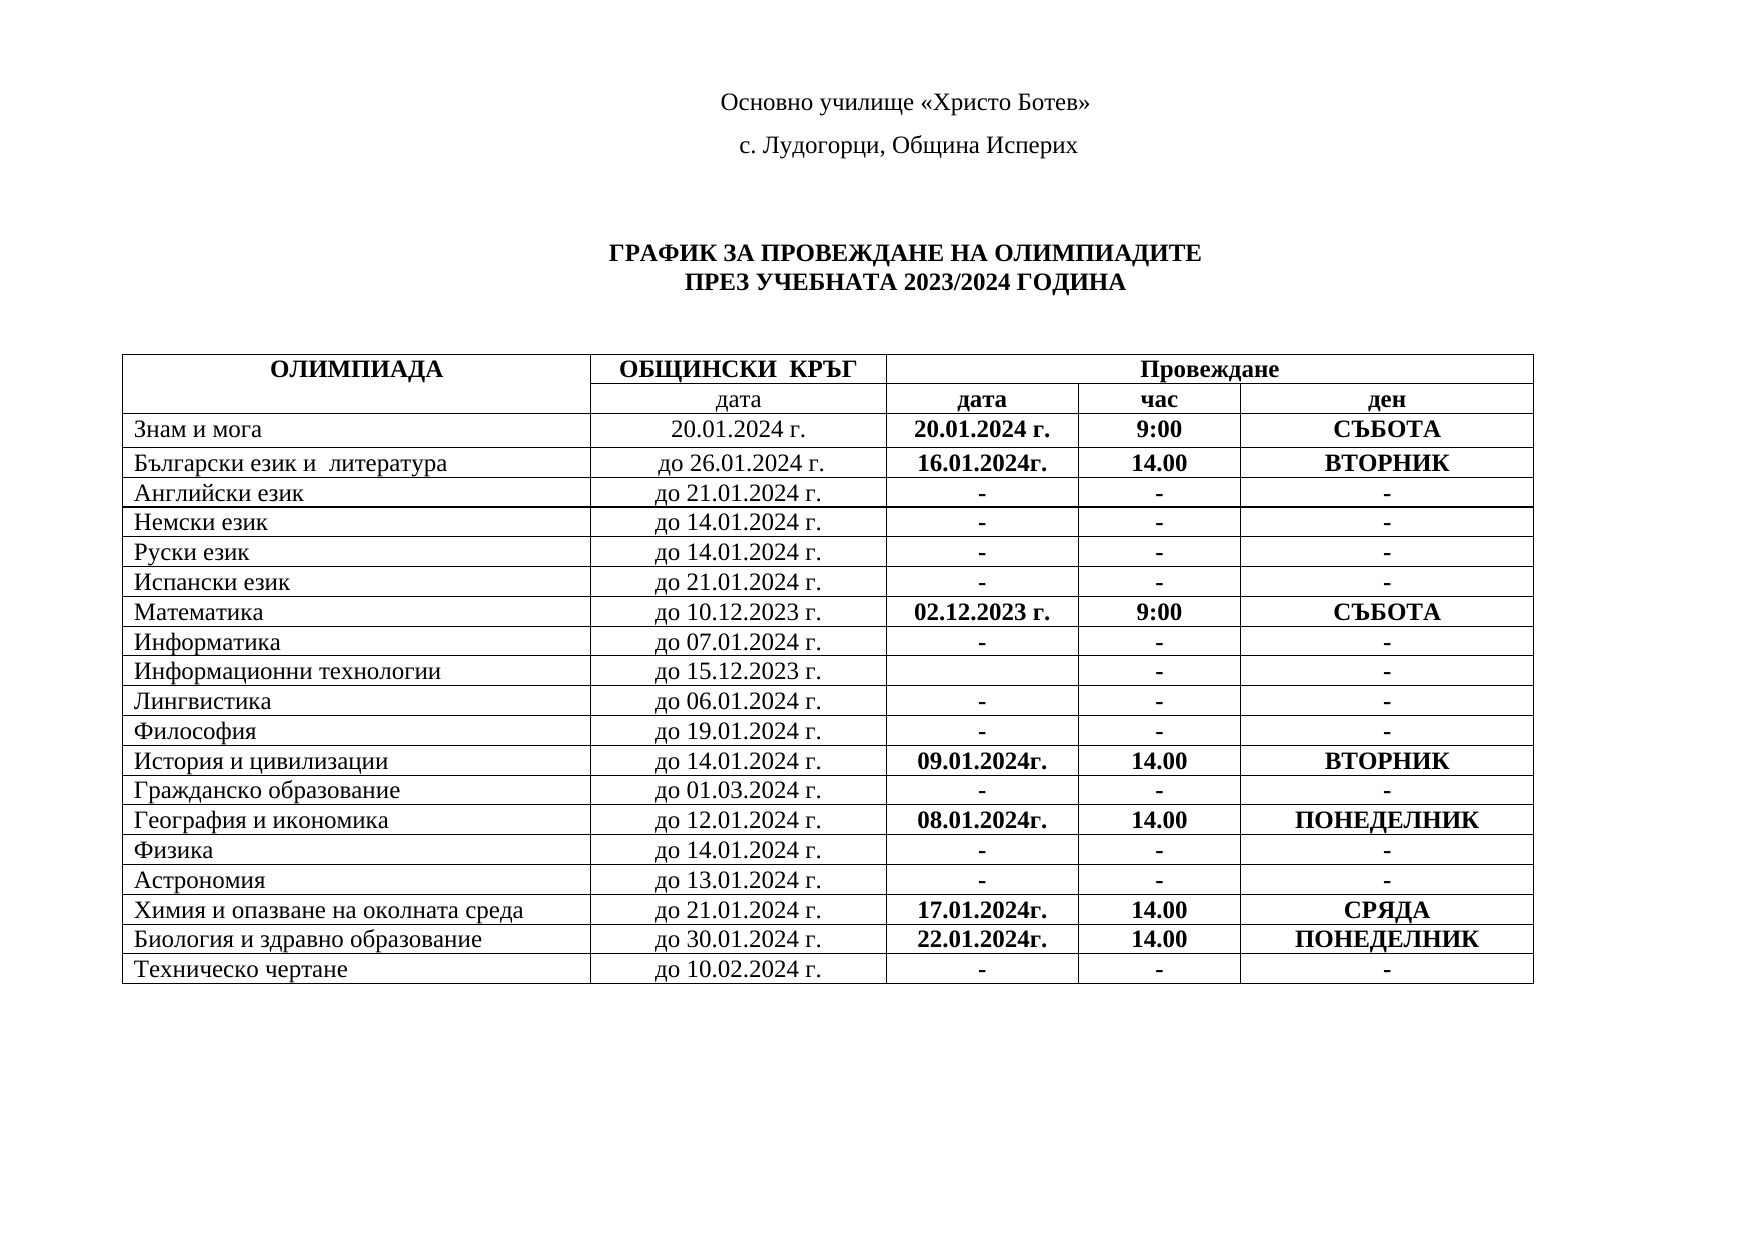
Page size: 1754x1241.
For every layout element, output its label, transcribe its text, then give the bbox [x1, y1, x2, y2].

table_cell - [887, 537, 1078, 566]
table_cell до 15.12.2023 г. [591, 656, 886, 685]
table_cell до 10.02.2024 г. [591, 954, 886, 983]
table_cell час [1079, 384, 1240, 413]
table_cell Астрономия [123, 865, 590, 894]
table_cell до 14.01.2024 г. [591, 746, 886, 774]
table_cell - [887, 508, 1078, 536]
table_cell ден [1241, 384, 1533, 413]
table_cell - [887, 627, 1078, 655]
table_cell Философия [123, 716, 590, 745]
table_cell - [887, 776, 1078, 804]
table_cell - [1241, 835, 1533, 864]
table_cell до 01.03.2024 г. [591, 776, 886, 804]
table_cell до 26.01.2024 г. [591, 448, 886, 477]
table_cell Английски език [123, 478, 590, 506]
table_cell ВТОРНИК [1241, 448, 1533, 477]
table_cell 14.00 [1079, 746, 1240, 774]
table_cell - [1079, 508, 1240, 536]
table_cell 08.01.2024г. [887, 805, 1078, 834]
table_cell 09.01.2024г. [887, 746, 1078, 774]
table_cell Химия и опазване на околната среда [123, 895, 590, 923]
table_cell дата [591, 384, 886, 413]
table_cell - [1079, 716, 1240, 745]
table_cell - [887, 478, 1078, 506]
table_cell - [1079, 776, 1240, 804]
table_cell - [887, 954, 1078, 983]
table_cell до 21.01.2024 г. [591, 895, 886, 923]
table_cell Математика [123, 597, 590, 626]
table_cell до 13.01.2024 г. [591, 865, 886, 894]
table_cell - [1241, 508, 1533, 536]
table_cell - [887, 686, 1078, 715]
table_cell - [887, 835, 1078, 864]
table_cell - [1241, 776, 1533, 804]
table_cell Български език и литература [123, 448, 590, 477]
table_cell - [1241, 865, 1533, 894]
table_cell Информатика [123, 627, 590, 655]
table_cell 9:00 [1079, 597, 1240, 626]
table_cell 20.01.2024 г. [887, 414, 1078, 447]
table_cell - [1079, 537, 1240, 566]
table_cell СЪБОТА [1241, 597, 1533, 626]
table_cell до 14.01.2024 г. [591, 508, 886, 536]
table_cell 14.00 [1079, 895, 1240, 923]
table_cell до 30.01.2024 г. [591, 925, 886, 953]
table_cell - [1079, 865, 1240, 894]
table_cell до 10.12.2023 г. [591, 597, 886, 626]
table_cell - [887, 865, 1078, 894]
table_cell до 21.01.2024 г. [591, 567, 886, 596]
table_cell 14.00 [1079, 925, 1240, 953]
table_cell до 12.01.2024 г. [591, 805, 886, 834]
table_cell Руски език [123, 537, 590, 566]
table_cell География и икономика [123, 805, 590, 834]
table_cell Знам и мога [123, 414, 590, 447]
text Основно училище «Христо Ботев» [207, 87, 1604, 116]
table_cell 02.12.2023 г. [887, 597, 1078, 626]
table_cell История и цивилизации [123, 746, 590, 774]
table_cell СРЯДА [1241, 895, 1533, 923]
table_cell ПОНЕДЕЛНИК [1241, 805, 1533, 834]
table_cell - [887, 567, 1078, 596]
table_cell - [1241, 686, 1533, 715]
table_cell - [1079, 627, 1240, 655]
table_cell - [1241, 567, 1533, 596]
text с. Лудогорци, Община Исперих [207, 131, 1604, 159]
table_cell - [1241, 656, 1533, 685]
table_cell до 06.01.2024 г. [591, 686, 886, 715]
subtitle ПРЕЗ УЧЕБНАТА 2023/2024 ГОДИНА [207, 267, 1604, 296]
table_cell до 21.01.2024 г. [591, 478, 886, 506]
table_cell - [1079, 567, 1240, 596]
table_cell до 14.01.2024 г. [591, 537, 886, 566]
table_cell - [1241, 954, 1533, 983]
table_cell Информационни технологии [123, 656, 590, 685]
table_cell до 07.01.2024 г. [591, 627, 886, 655]
table_cell ВТОРНИК [1241, 746, 1533, 774]
table_header Провеждане [887, 355, 1533, 383]
table_cell Испански език [123, 567, 590, 596]
table_cell Техническо чертане [123, 954, 590, 983]
table_cell 17.01.2024г. [887, 895, 1078, 923]
table_cell Лингвистика [123, 686, 590, 715]
table_cell - [1079, 656, 1240, 685]
table_cell Физика [123, 835, 590, 864]
table_header ОБЩИНСКИ КРЪГ [591, 355, 886, 383]
table_cell до 14.01.2024 г. [591, 835, 886, 864]
table_header ОЛИМПИАДА [123, 355, 590, 413]
table_cell 9:00 [1079, 414, 1240, 447]
table_cell - [887, 716, 1078, 745]
table_cell 22.01.2024г. [887, 925, 1078, 953]
table_cell дата [887, 384, 1078, 413]
table_cell - [1241, 537, 1533, 566]
text ГРАФИК ЗА ПРОВЕЖДАНЕ НА ОЛИМПИАДИТЕ [207, 238, 1604, 267]
table_cell 14.00 [1079, 448, 1240, 477]
table_cell [887, 656, 1078, 685]
table_cell Биология и здравно образование [123, 925, 590, 953]
table_cell СЪБОТА [1241, 414, 1533, 447]
table_cell ПОНЕДЕЛНИК [1241, 925, 1533, 953]
table_cell - [1079, 478, 1240, 506]
table_cell до 19.01.2024 г. [591, 716, 886, 745]
table_cell 16.01.2024г. [887, 448, 1078, 477]
table_cell 14.00 [1079, 805, 1240, 834]
table_cell - [1241, 627, 1533, 655]
table_cell - [1241, 478, 1533, 506]
table_cell Немски език [123, 508, 590, 536]
table_cell - [1079, 686, 1240, 715]
table_cell - [1241, 716, 1533, 745]
table_cell Гражданско образование [123, 776, 590, 804]
table_cell - [1079, 835, 1240, 864]
table_cell - [1079, 954, 1240, 983]
table_cell 20.01.2024 г. [591, 414, 886, 447]
